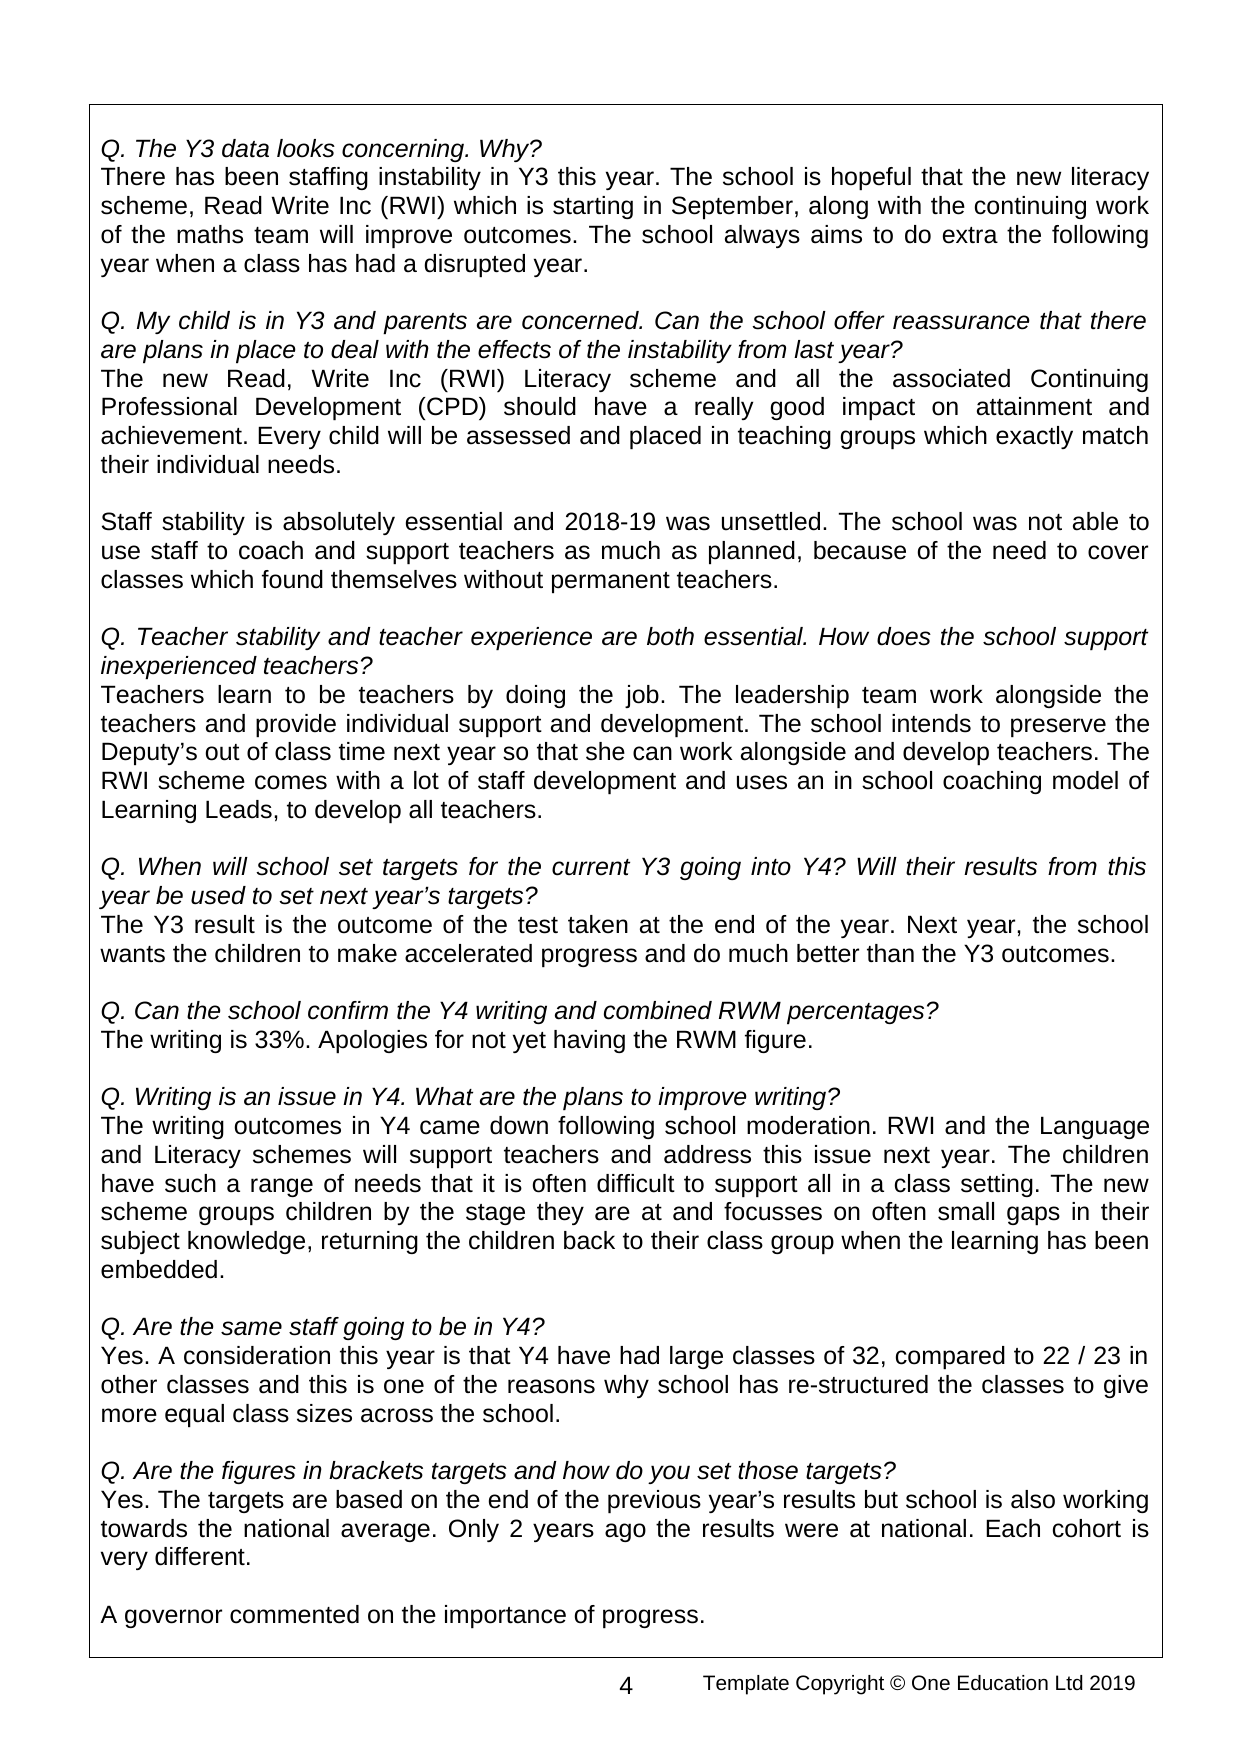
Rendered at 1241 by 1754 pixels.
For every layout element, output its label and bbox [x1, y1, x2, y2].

table_header [90, 105, 1162, 1657]
